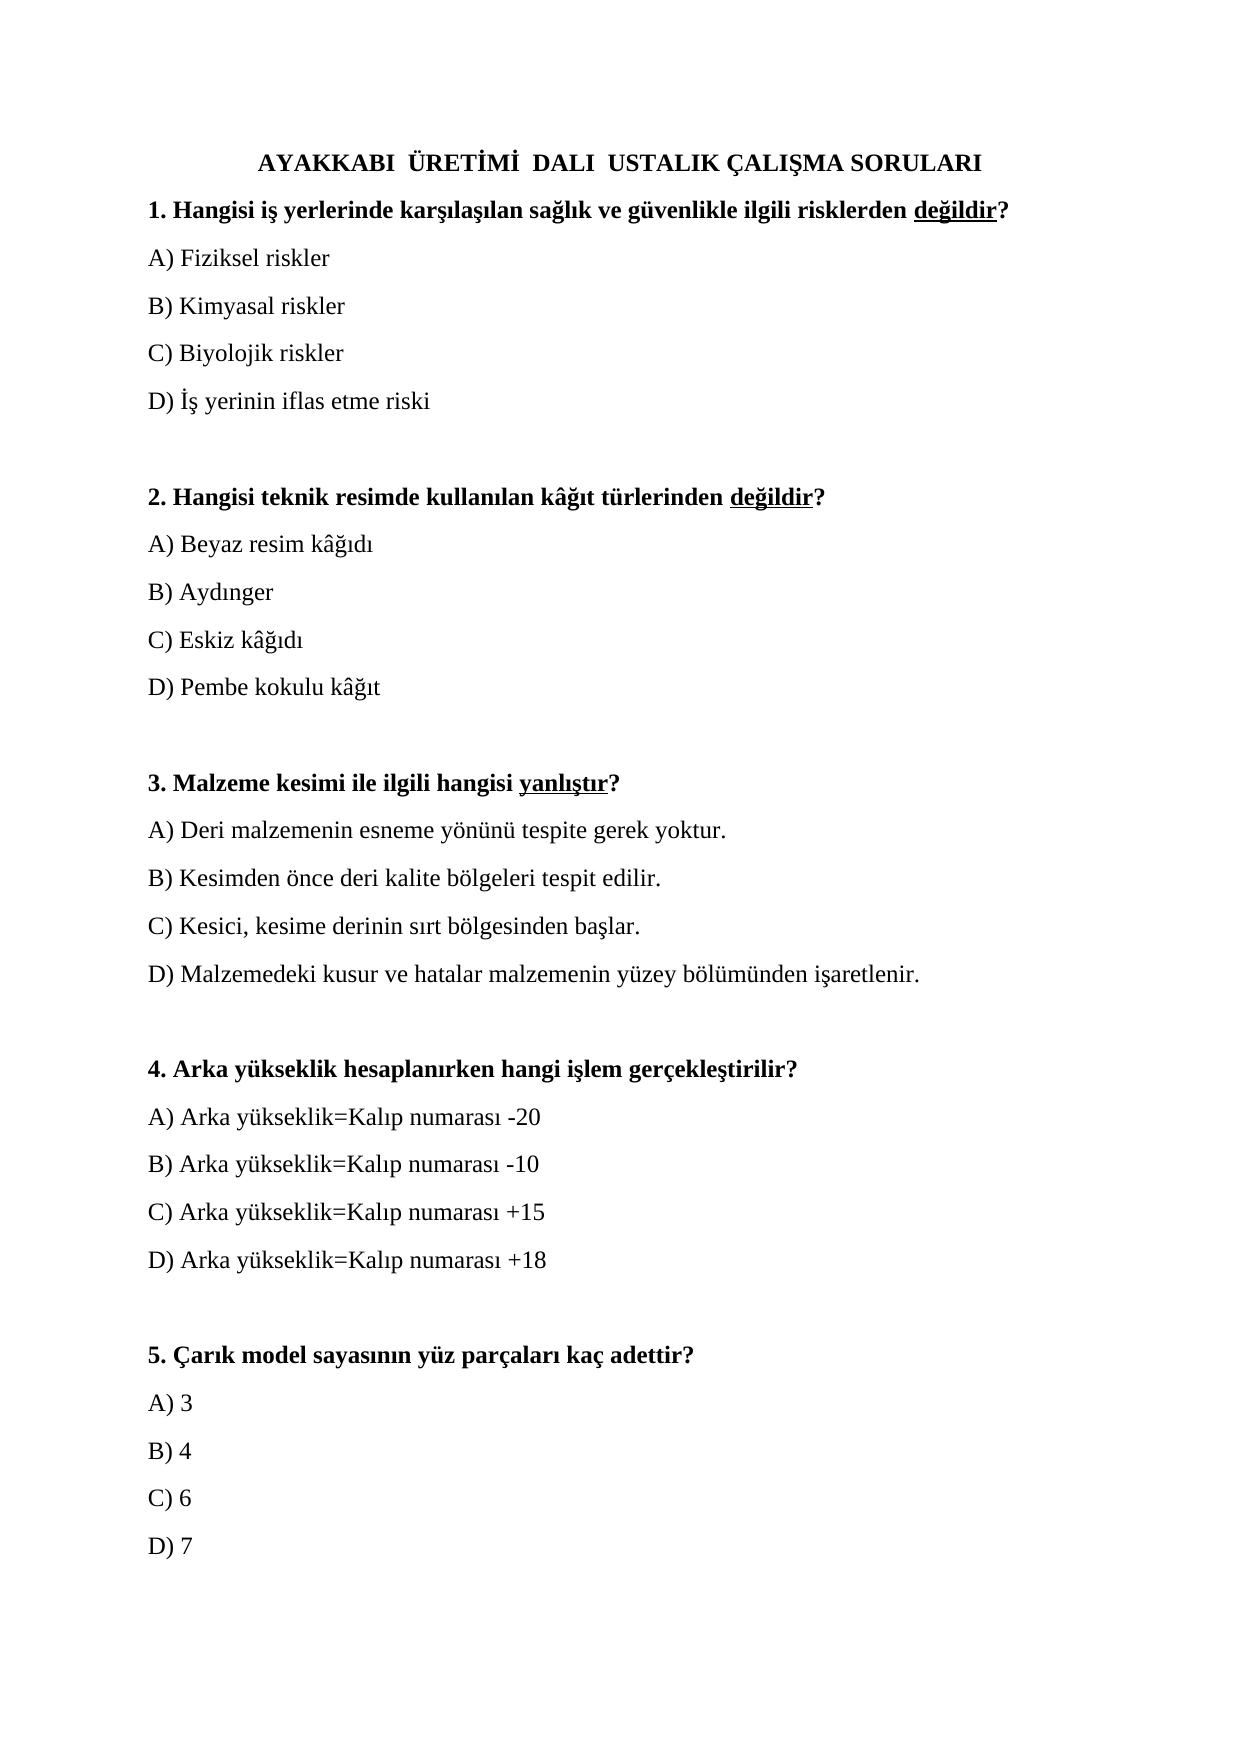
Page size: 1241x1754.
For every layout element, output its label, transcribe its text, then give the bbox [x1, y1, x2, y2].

text A) Beyaz resim kâğıdı [148, 529, 1093, 558]
text 5. Çarık model sayasının yüz parçaları kaç adettir? [148, 1340, 1093, 1369]
text B) Kimyasal riskler [148, 291, 1093, 319]
text D) İş yerinin iflas etme riski [148, 386, 1093, 415]
text A) Fiziksel riskler [148, 243, 1093, 272]
text D) Pembe kokulu kâğıt [148, 672, 1093, 701]
text D) Malzemedeki kusur ve hatalar malzemenin yüzey bölümünden işaretlenir. [148, 959, 1093, 987]
text C) Eskiz kâğıdı [148, 625, 1093, 653]
text A) Arka yükseklik=Kalıp numarası -20 [148, 1102, 1093, 1131]
text C) 6 [148, 1483, 1093, 1512]
text D) 7 [148, 1531, 1093, 1560]
text A) 3 [148, 1388, 1093, 1417]
text A) Deri malzemenin esneme yönünü tespite gerek yoktur. [148, 816, 1093, 844]
text 1. Hangisi iş yerlerinde karşılaşılan sağlık ve güvenlikle ilgili risklerden değildir? [148, 195, 1093, 224]
text 3. Malzeme kesimi ile ilgili hangisi yanlıştır? [148, 768, 1093, 797]
text 2. Hangisi teknik resimde kullanılan kâğıt türlerinden değildir? [148, 482, 1093, 510]
text B) Aydınger [148, 577, 1093, 606]
text B) Kesimden önce deri kalite bölgeleri tespit edilir. [148, 863, 1093, 892]
text 4. Arka yükseklik hesaplanırken hangi işlem gerçekleştirilir? [148, 1054, 1093, 1083]
text C) Biyolojik riskler [148, 338, 1093, 367]
text B) 4 [148, 1436, 1093, 1464]
text C) Kesici, kesime derinin sırt bölgesinden başlar. [148, 911, 1093, 940]
text B) Arka yükseklik=Kalıp numarası -10 [148, 1149, 1093, 1178]
text D) Arka yükseklik=Kalıp numarası +18 [148, 1245, 1093, 1274]
text C) Arka yükseklik=Kalıp numarası +15 [148, 1197, 1093, 1226]
text AYAKKABI ÜRETİMİ DALI USTALIK ÇALIŞMA SORULARI [148, 148, 1093, 176]
